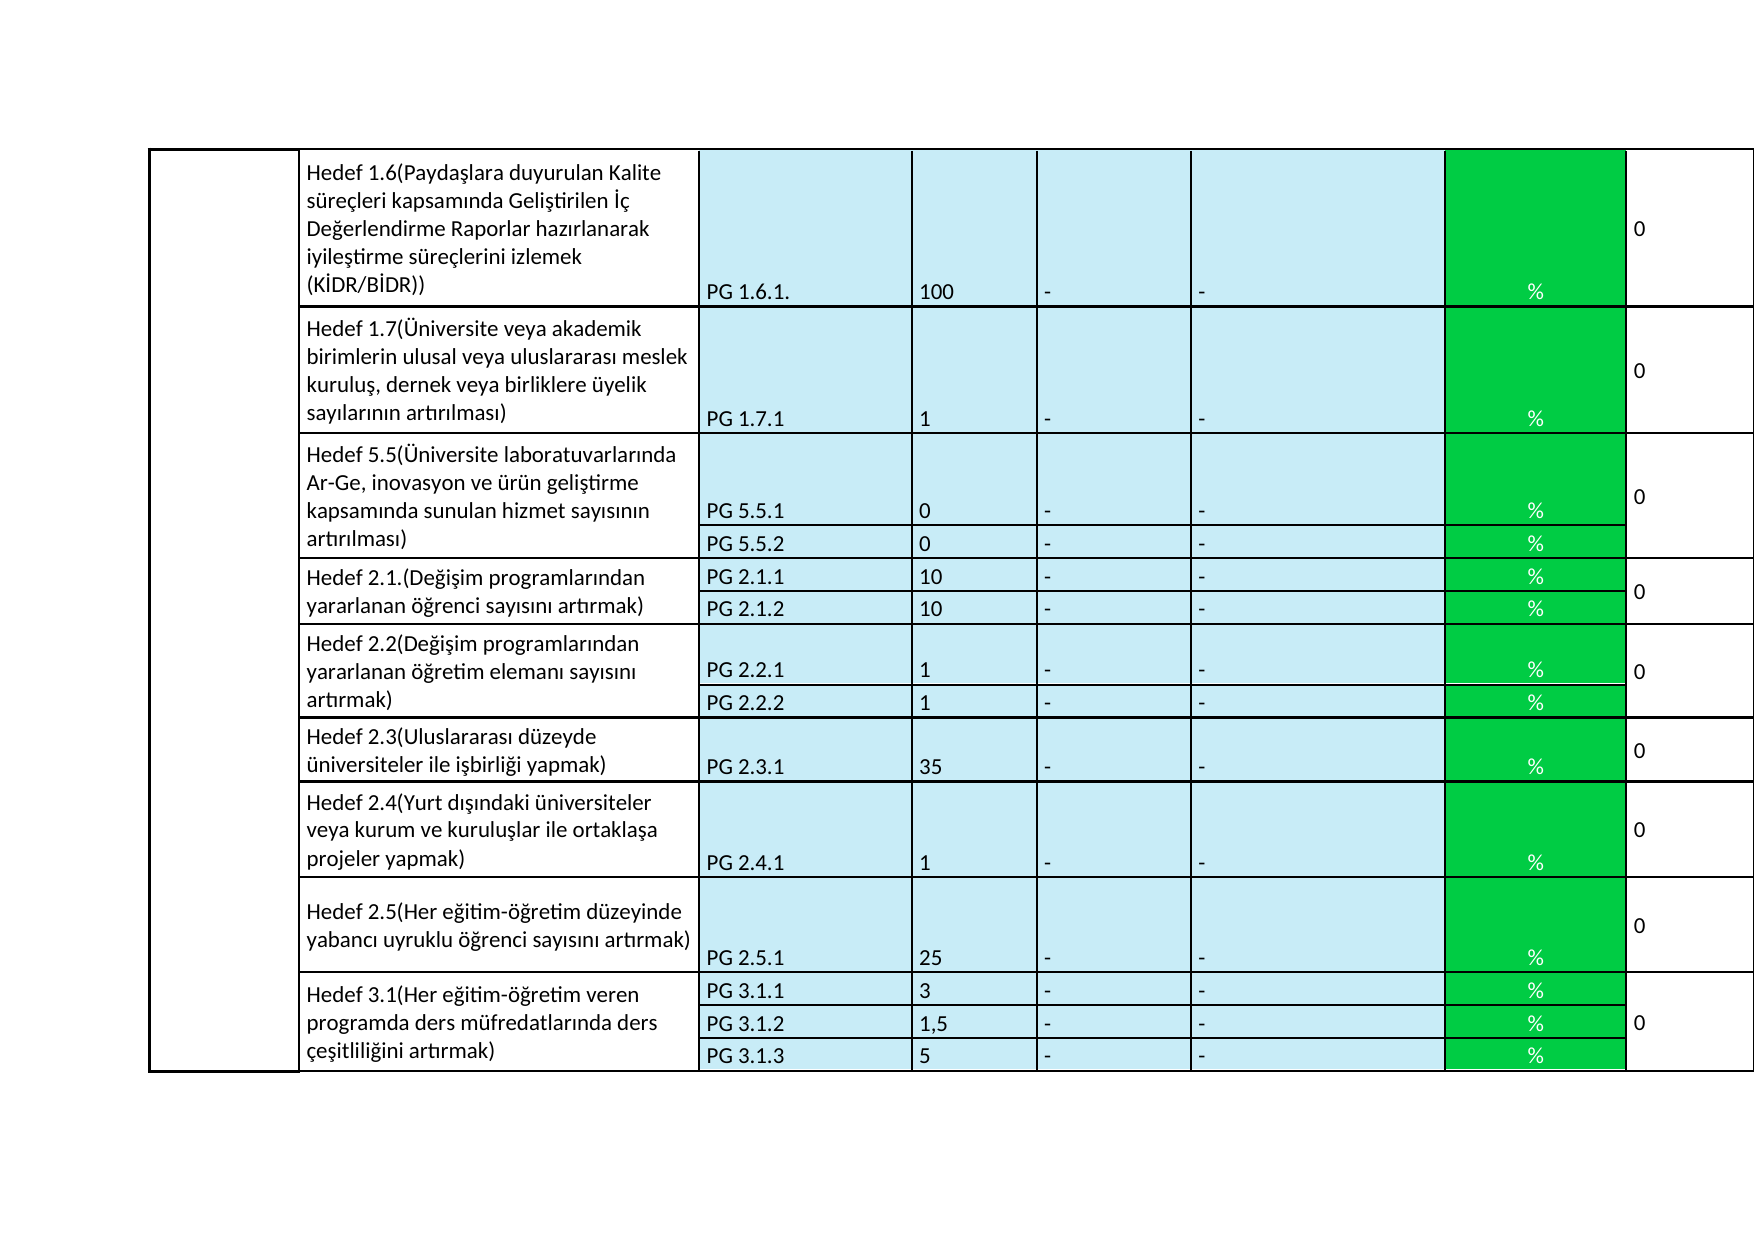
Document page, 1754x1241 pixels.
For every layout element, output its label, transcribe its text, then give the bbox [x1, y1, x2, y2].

table_cell 0 [913, 434, 1036, 524]
table_cell PG 3.1.1 [700, 973, 911, 1004]
table_cell PG 2.2.2 [700, 686, 911, 716]
table_cell 0 [1627, 434, 1753, 557]
table_cell % [1446, 686, 1625, 716]
table_cell 1 [913, 308, 1036, 432]
table_cell 10 [913, 592, 1036, 623]
table_cell 10 [913, 559, 1036, 590]
table_cell 35 [913, 719, 1036, 780]
table_cell % [1446, 1006, 1625, 1037]
table_cell - [1192, 719, 1444, 780]
table_cell - [1038, 434, 1190, 524]
table_cell - [1192, 973, 1444, 1004]
table_cell - [1038, 592, 1190, 623]
table_cell 0 [1627, 559, 1753, 623]
table_cell - [1192, 1039, 1444, 1069]
table_cell % [1446, 308, 1625, 432]
table_cell PG 5.5.1 [700, 434, 911, 524]
table_cell PG 3.1.2 [700, 1006, 911, 1037]
table_cell - [1038, 559, 1190, 590]
table_cell - [1192, 878, 1444, 971]
table_cell - [1192, 308, 1444, 432]
table_cell 25 [913, 878, 1036, 971]
table_cell 3 [913, 973, 1036, 1004]
table_cell % [1446, 150, 1626, 305]
table_cell 5 [913, 1039, 1036, 1069]
table_cell Hedef 2.5(Her eğitim-öğretim düzeyinde yabancı uyruklu öğrenci sayısını artırmak) [300, 878, 698, 971]
table_cell - [1192, 592, 1444, 623]
table_cell - [1192, 150, 1445, 305]
table_cell Hedef 2.4(Yurt dışındaki üniversiteler veya kurum ve kuruluşlar ile ortaklaşa projeler yapmak) [300, 783, 698, 876]
table_cell 0 [1627, 973, 1753, 1069]
table_cell % [1446, 973, 1625, 1004]
table_cell - [1038, 973, 1190, 1004]
table_cell Hedef 2.3(Uluslararası düzeyde üniversiteler ile işbirliği yapmak) [300, 719, 698, 780]
table_cell % [1446, 719, 1625, 780]
table_cell % [1446, 434, 1625, 524]
table_cell % [1446, 559, 1625, 590]
table_cell 1 [913, 783, 1036, 876]
table_cell 0 [1627, 783, 1753, 876]
table_cell % [1446, 878, 1625, 971]
table_cell Hedef 2.1.(Değişim programlarından yararlanan öğrenci sayısını artırmak) [300, 559, 698, 623]
table_cell - [1038, 878, 1190, 971]
table_cell - [1038, 308, 1190, 432]
table_cell PG 2.1.1 [700, 559, 911, 590]
table_cell PG 3.1.3 [700, 1039, 911, 1069]
table_cell % [1446, 783, 1625, 876]
table_cell 1,5 [913, 1006, 1036, 1037]
table_cell 1 [913, 625, 1036, 683]
table_cell PG 1.7.1 [700, 308, 911, 432]
table_cell 0 [1627, 719, 1753, 780]
table_cell 1 [913, 686, 1036, 716]
table_cell PG 2.2.1 [700, 625, 911, 683]
table_cell % [1446, 625, 1625, 683]
table_cell - [1192, 686, 1444, 716]
table_cell % [1446, 526, 1625, 557]
table_cell - [1038, 686, 1190, 716]
table_cell Hedef 2.2(Değişim programlarından yararlanan öğretim elemanı sayısını artırmak) [300, 625, 698, 716]
table_cell PG 2.4.1 [700, 783, 911, 876]
table_cell 0 [913, 526, 1036, 557]
table_cell - [1192, 526, 1444, 557]
table_cell 0 [1627, 878, 1753, 971]
table_cell Hedef 3.1(Her eğitim-öğretim veren programda ders müfredatlarında ders çeşitliliğini artırmak) [300, 973, 698, 1069]
table_cell Hedef 5.5(Üniversite laboratuvarlarında Ar-Ge, inovasyon ve ürün geliştirme kapsamında sunulan hizmet sayısının artırılması) [300, 434, 698, 557]
table_cell 0 [1627, 625, 1753, 716]
table_cell - [1038, 719, 1190, 780]
table_cell - [1192, 783, 1444, 876]
table_cell PG 1.6.1. [700, 150, 912, 305]
table_cell - [1038, 1039, 1190, 1069]
table_cell % [1446, 1039, 1625, 1069]
table_cell 0 [1627, 150, 1753, 305]
table_cell % [1446, 592, 1625, 623]
table_cell PG 2.5.1 [700, 878, 911, 971]
table_cell PG 2.1.2 [700, 592, 911, 623]
table_cell PG 2.3.1 [700, 719, 911, 780]
table_cell - [1192, 559, 1444, 590]
table_cell - [1038, 526, 1190, 557]
table_cell - [1038, 1006, 1190, 1037]
table_cell - [1192, 434, 1444, 524]
table_cell 0 [1627, 308, 1753, 432]
table_cell Hedef 1.6(Paydaşlara duyurulan Kalite süreçleri kapsamında Geliştirilen İç Değerlendirme Raporlar hazırlanarak iyileştirme süreçlerini izlemek (KİDR/BİDR)) [300, 150, 699, 305]
table_cell - [1038, 783, 1190, 876]
table_cell - [1192, 1006, 1444, 1037]
table_cell - [1038, 150, 1191, 305]
table_cell - [1192, 625, 1444, 683]
table_cell - [1038, 625, 1190, 683]
table_cell Hedef 1.7(Üniversite veya akademik birimlerin ulusal veya uluslararası meslek kuruluş, dernek veya birliklere üyelik sayılarının artırılması) [300, 308, 698, 432]
table_cell PG 5.5.2 [700, 526, 911, 557]
table_cell 100 [913, 150, 1037, 305]
